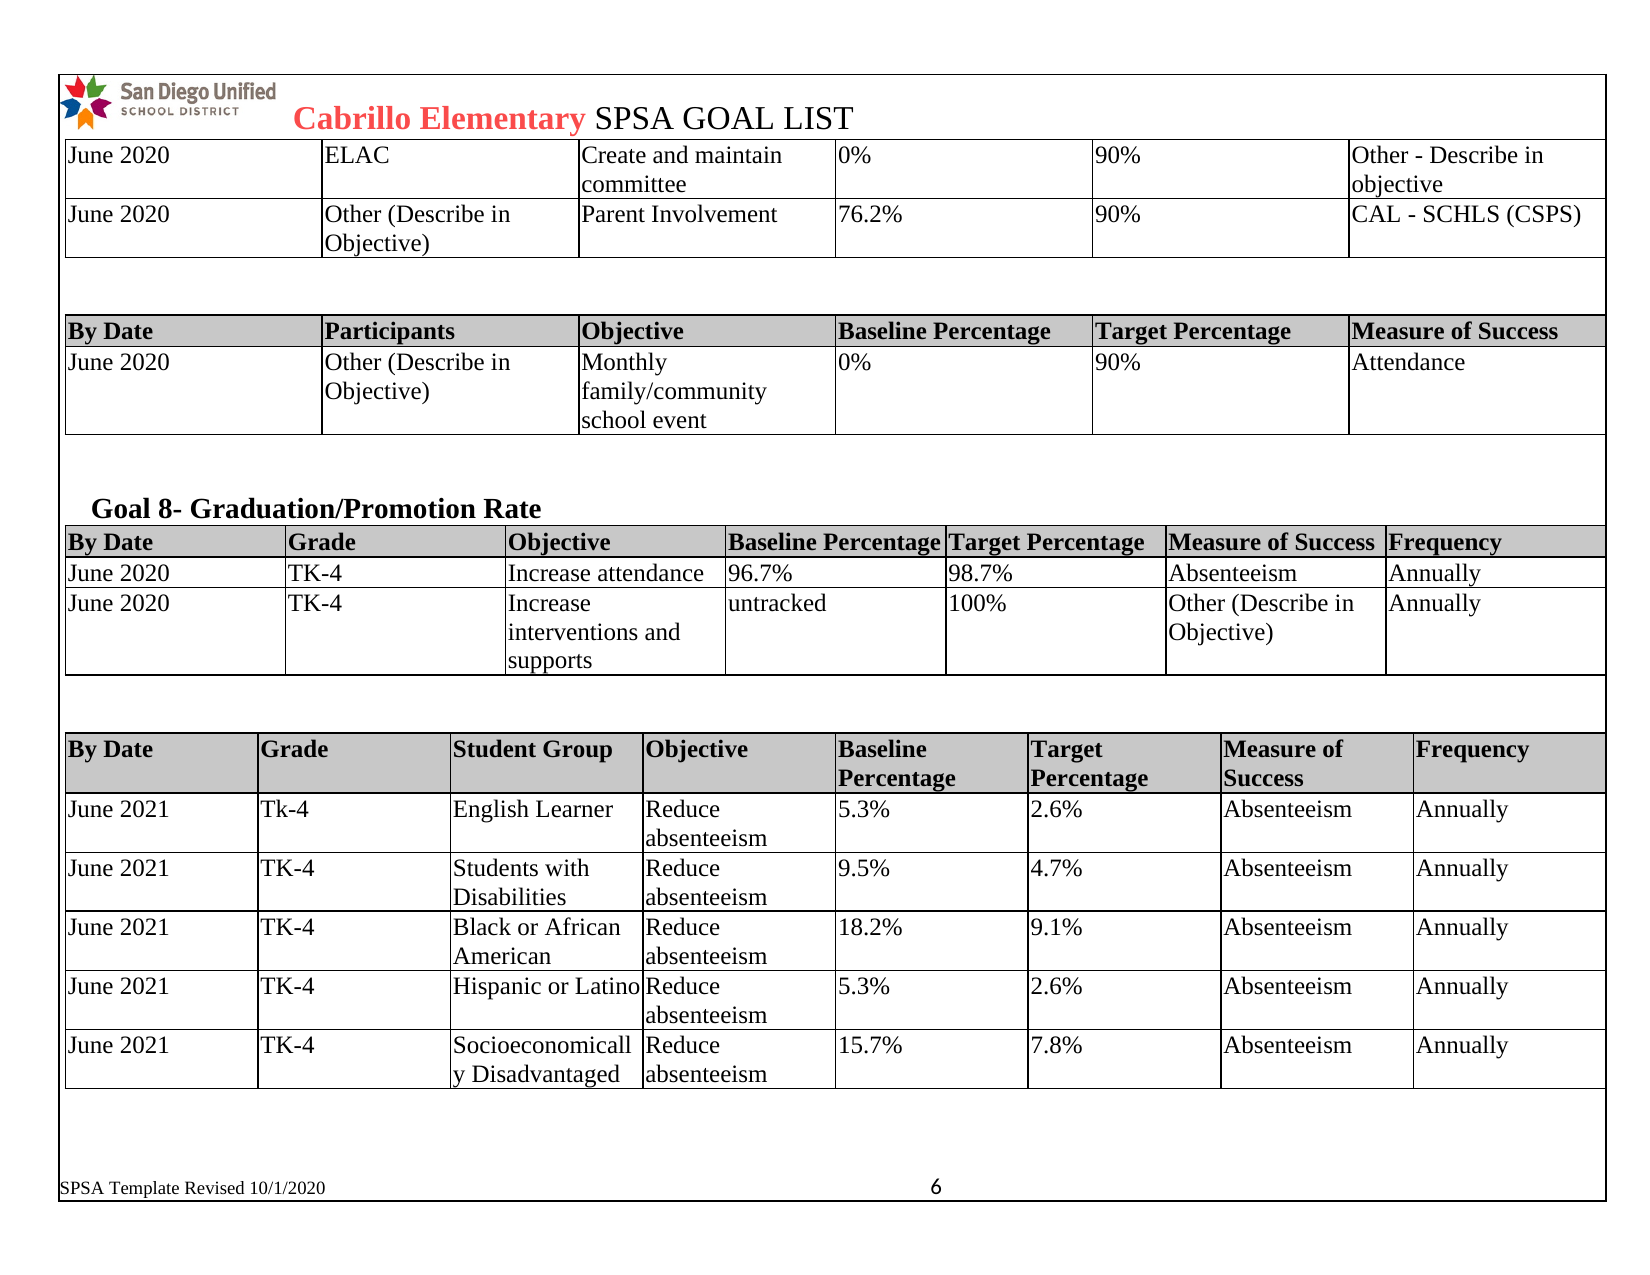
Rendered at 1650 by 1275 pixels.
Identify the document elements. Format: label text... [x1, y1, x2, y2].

table_cell June 2021 [66, 1030, 257, 1088]
table_cell Reduce absenteeism [644, 971, 835, 1028]
table_cell untracked [726, 588, 945, 674]
table_cell ELAC [323, 140, 578, 197]
table_cell June 2020 [66, 558, 285, 587]
table_cell June 2020 [66, 588, 285, 674]
table_cell 90% [1093, 199, 1348, 257]
table_header Target Percentage [1093, 316, 1348, 346]
table_cell Other (Describe in Objective) [323, 347, 578, 433]
table_cell Annually [1414, 971, 1605, 1028]
table_cell 90% [1093, 140, 1348, 197]
table_cell Reduce absenteeism [644, 912, 835, 969]
table_cell 5.3% [836, 794, 1027, 851]
table_cell Absenteeism [1222, 1030, 1413, 1088]
table_cell 9.5% [836, 853, 1027, 910]
table_cell Other (Describe in Objective) [1167, 588, 1385, 674]
text Goal 8- Graduation/Promotion Rate [91, 491, 1605, 525]
table_cell Increase interventions and supports [506, 588, 725, 674]
table_cell June 2021 [66, 971, 257, 1028]
table_cell Absenteeism [1167, 558, 1385, 587]
table_cell Reduce absenteeism [644, 853, 835, 910]
table_cell 7.8% [1029, 1030, 1220, 1088]
table_cell TK-4 [259, 853, 450, 910]
table_cell Create and maintain committee [580, 140, 835, 197]
table_cell June 2020 [66, 347, 321, 433]
table_cell Other (Describe in Objective) [323, 199, 578, 257]
table_cell Annually [1414, 853, 1605, 910]
table_cell June 2021 [66, 853, 257, 910]
table_cell Absenteeism [1222, 912, 1413, 969]
table_cell TK-4 [259, 971, 450, 1028]
table_cell Other - Describe in objective [1350, 140, 1605, 197]
table_cell 2.6% [1029, 794, 1220, 851]
table_header Participants [323, 316, 578, 346]
table_cell 9.1% [1029, 912, 1220, 969]
table_cell 4.7% [1029, 853, 1220, 910]
table_cell Increase attendance [506, 558, 725, 587]
table_header By Date [66, 734, 257, 792]
table_cell Annually [1387, 588, 1605, 674]
table_header Measure of Success [1350, 316, 1605, 346]
table_cell CAL - SCHLS (CSPS) [1350, 199, 1605, 257]
table_cell 0% [836, 347, 1092, 433]
table_cell Socioeconomically Disadvantaged [451, 1030, 642, 1088]
table_cell 96.7% [726, 558, 945, 587]
table_cell Annually [1414, 1030, 1605, 1088]
picture [60, 75, 276, 130]
table_header Target Percentage [1029, 734, 1220, 792]
table_cell 76.2% [836, 199, 1092, 257]
table_header Objective [580, 316, 835, 346]
table_header By Date [66, 526, 285, 556]
table_cell Attendance [1350, 347, 1605, 433]
table_cell English Learner [451, 794, 642, 851]
table_cell Tk-4 [259, 794, 450, 851]
table_cell June 2020 [66, 140, 321, 197]
table_header By Date [66, 316, 321, 346]
table_cell Annually [1414, 912, 1605, 969]
table_cell TK-4 [259, 1030, 450, 1088]
table_header Objective [506, 526, 725, 556]
table_header Grade [259, 734, 450, 792]
table_header Measure of Success [1222, 734, 1413, 792]
table_cell Annually [1387, 558, 1605, 587]
table_cell June 2021 [66, 794, 257, 851]
table_header Measure of Success [1167, 526, 1385, 556]
table_cell Hispanic or Latino [451, 971, 642, 1028]
table_cell Absenteeism [1222, 971, 1413, 1028]
table_header Frequency [1414, 734, 1605, 792]
table_cell Black or African American [451, 912, 642, 969]
table_cell June 2020 [66, 199, 321, 257]
table_cell 18.2% [836, 912, 1027, 969]
table_header Student Group [451, 734, 642, 792]
table_cell Parent Involvement [580, 199, 835, 257]
table_cell Absenteeism [1222, 853, 1413, 910]
table_header Baseline Percentage [836, 734, 1027, 792]
table_cell June 2021 [66, 912, 257, 969]
table_header Target Percentage [947, 526, 1165, 556]
table_cell Reduce absenteeism [644, 1030, 835, 1088]
table_header Frequency [1387, 526, 1605, 556]
table_cell Annually [1414, 794, 1605, 851]
table_cell Reduce absenteeism [644, 794, 835, 851]
table_cell TK-4 [286, 558, 505, 587]
table_cell TK-4 [286, 588, 505, 674]
table_header Baseline Percentage [726, 526, 945, 556]
table_header Baseline Percentage [836, 316, 1092, 346]
table_cell 0% [836, 140, 1092, 197]
table_header Objective [644, 734, 835, 792]
table_cell 100% [947, 588, 1165, 674]
table_cell Students with Disabilities [451, 853, 642, 910]
table_cell Monthly family/community school event [580, 347, 835, 433]
table_header Grade [286, 526, 505, 556]
table_cell 5.3% [836, 971, 1027, 1028]
table_cell 90% [1093, 347, 1348, 433]
table_cell 15.7% [836, 1030, 1027, 1088]
table_cell 2.6% [1029, 971, 1220, 1028]
table_cell Absenteeism [1222, 794, 1413, 851]
table_cell TK-4 [259, 912, 450, 969]
table_cell 98.7% [947, 558, 1165, 587]
